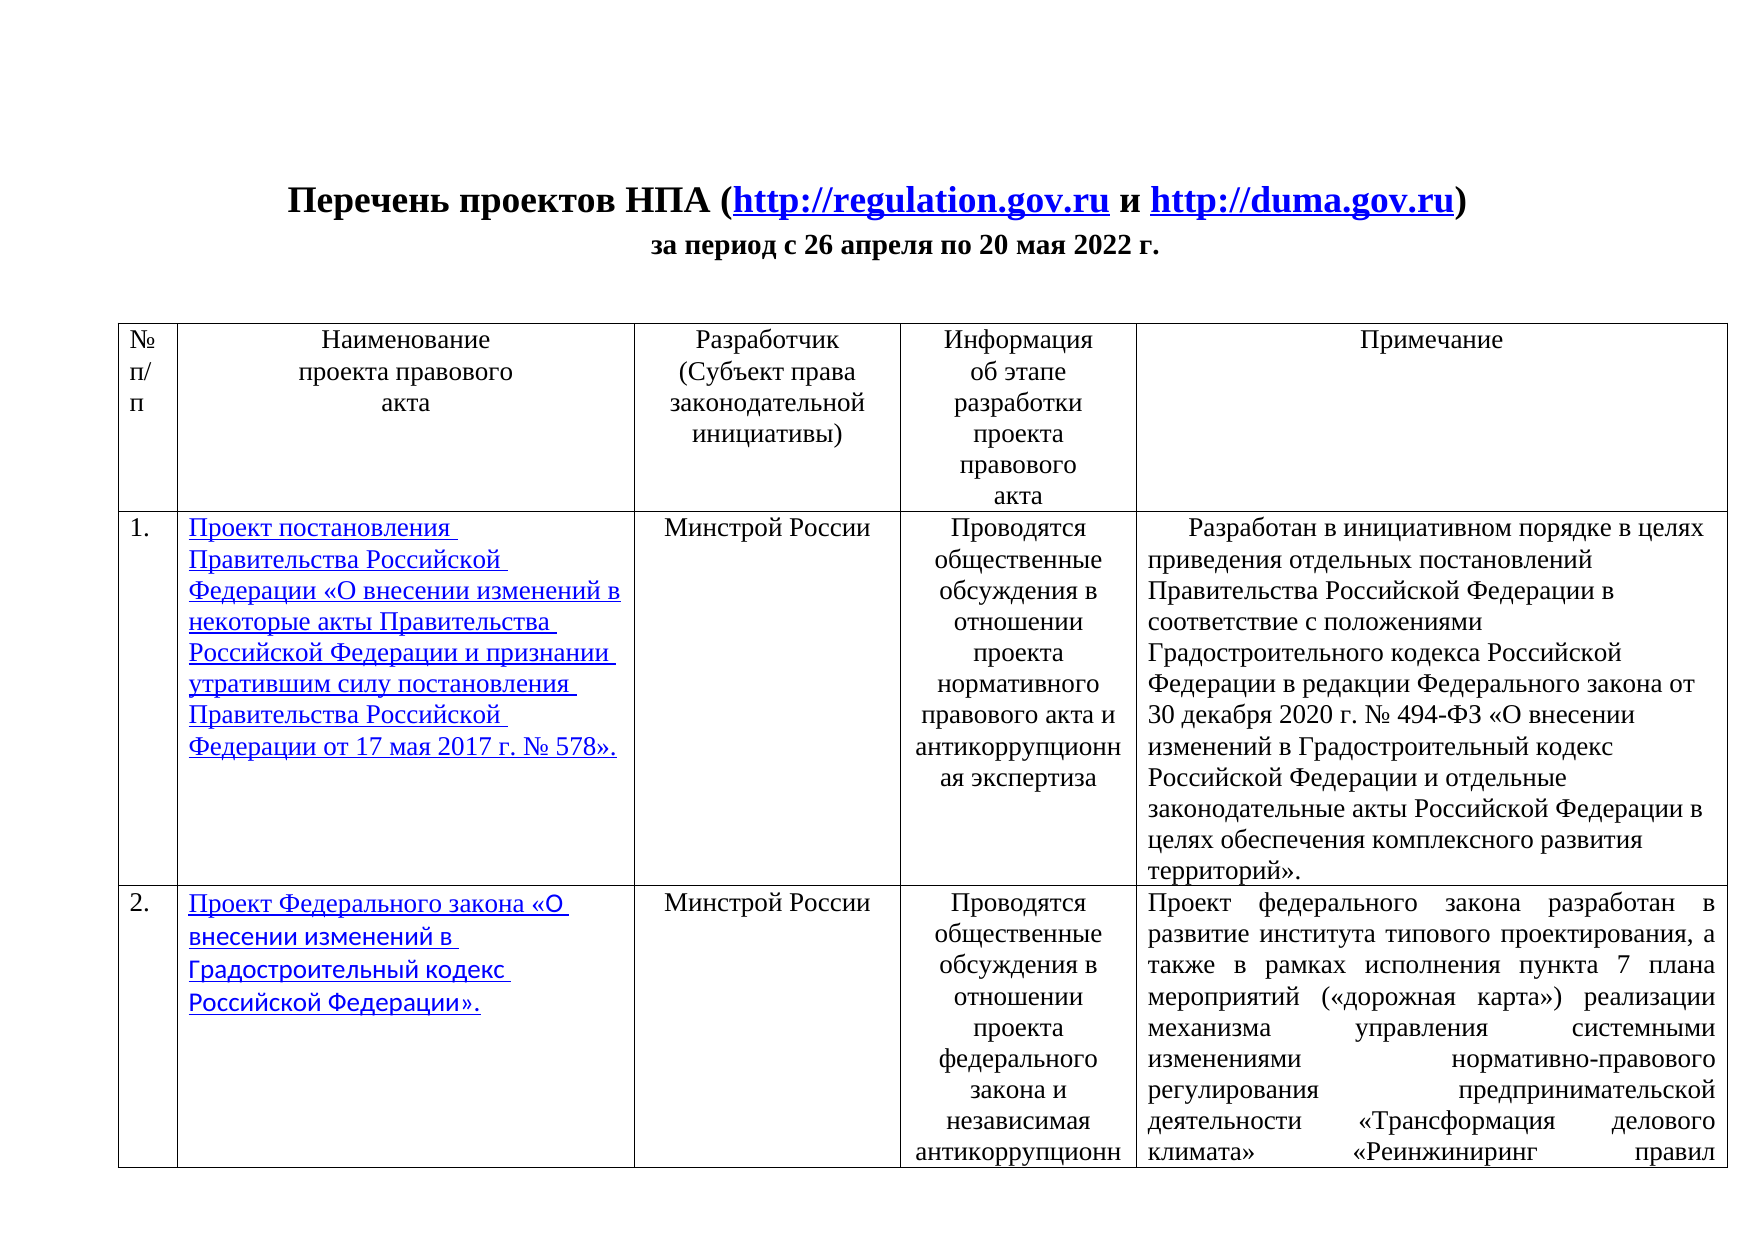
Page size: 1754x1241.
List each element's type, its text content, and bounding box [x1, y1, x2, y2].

table_header Разработчик (Субъект права законодательной инициативы) [635, 324, 900, 511]
table_header Наименование проекта правового акта [178, 324, 634, 511]
table_header № п/п [119, 324, 177, 511]
text Перечень проектов НПА (http://regulation.gov.ru и http://duma.gov.ru) [118, 177, 1636, 220]
table_cell Проект постановления Правительства Российской Федерации «О внесении изменений в некоторые акты Правительства Российской Федерации и признании утратившим силу постановления Правительства Российской Федерации от 17 мая 2017 г. № 578». [178, 512, 634, 885]
table_header Информация об этапе разработки проекта правового акта [901, 324, 1136, 511]
table_cell Проводятся общественные обсуждения в отношении проекта нормативного правового акта и антикоррупционная экспертиза [901, 512, 1136, 885]
table_cell 1. [119, 512, 177, 885]
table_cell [178, 886, 634, 1167]
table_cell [901, 886, 1136, 1167]
table_cell Минстрой России [635, 512, 900, 885]
text за период с 26 апреля по 20 мая 2022 г. [118, 227, 1636, 260]
table_cell 2. [119, 886, 177, 1167]
table_cell Минстрой России [635, 886, 900, 1167]
table_cell Разработан в инициативном порядке в целях приведения отдельных постановлений Правительства Российской Федерации в соответствие с положениями Градостроительного кодекса Российской Федерации в редакции Федерального закона от 30 декабря 2020 г. № 494-ФЗ «О внесении изменений в Градостроительный кодекс Российской Федерации и отдельные законодательные акты Российской Федерации в целях обеспечения комплексного развития территорий». [1137, 512, 1727, 885]
table_header Примечание [1137, 324, 1727, 511]
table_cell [1137, 886, 1727, 1167]
